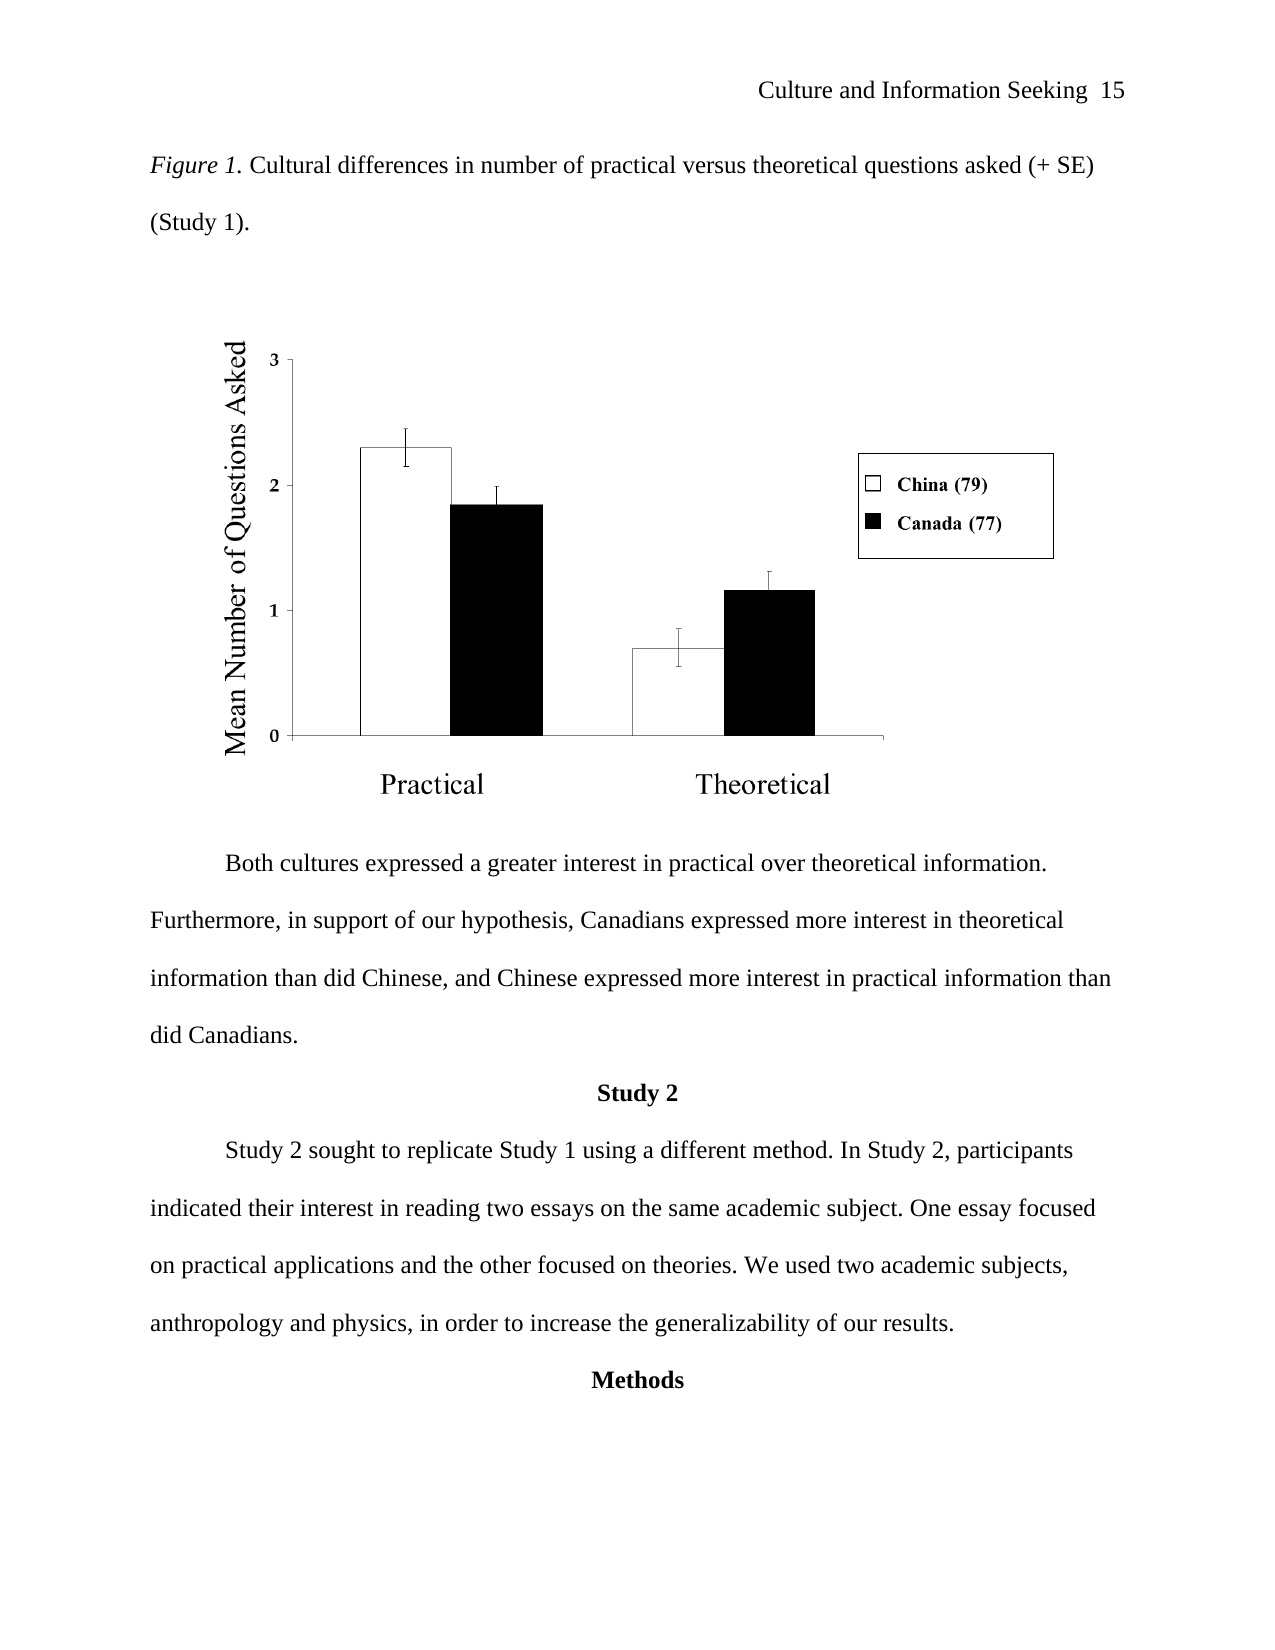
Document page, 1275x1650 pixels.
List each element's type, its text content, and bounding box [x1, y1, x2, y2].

subtitle Study 2 [150, 1078, 1125, 1106]
text Both cultures expressed a greater interest in practical over theoretical information. Furthermore, in support of our hypothesis, Canadians expressed more interest in theoretical information than did Chinese, and Chinese expressed more interest in practical information than did Canadians. [150, 848, 1125, 1049]
text Methods [150, 1365, 1125, 1394]
text Study 2 sought to replicate Study 1 using a different method. In Study 2, participants indicated their interest in reading two essays on the same academic subject. One essay focused on practical applications and the other focused on theories. We used two academic subjects, anthropology and physics, in order to increase the generalizability of our results. [150, 1135, 1125, 1336]
text Figure 1. Cultural differences in number of practical versus theoretical questions asked (+ SE) (Study 1). [150, 150, 1125, 236]
picture [207, 322, 1068, 819]
